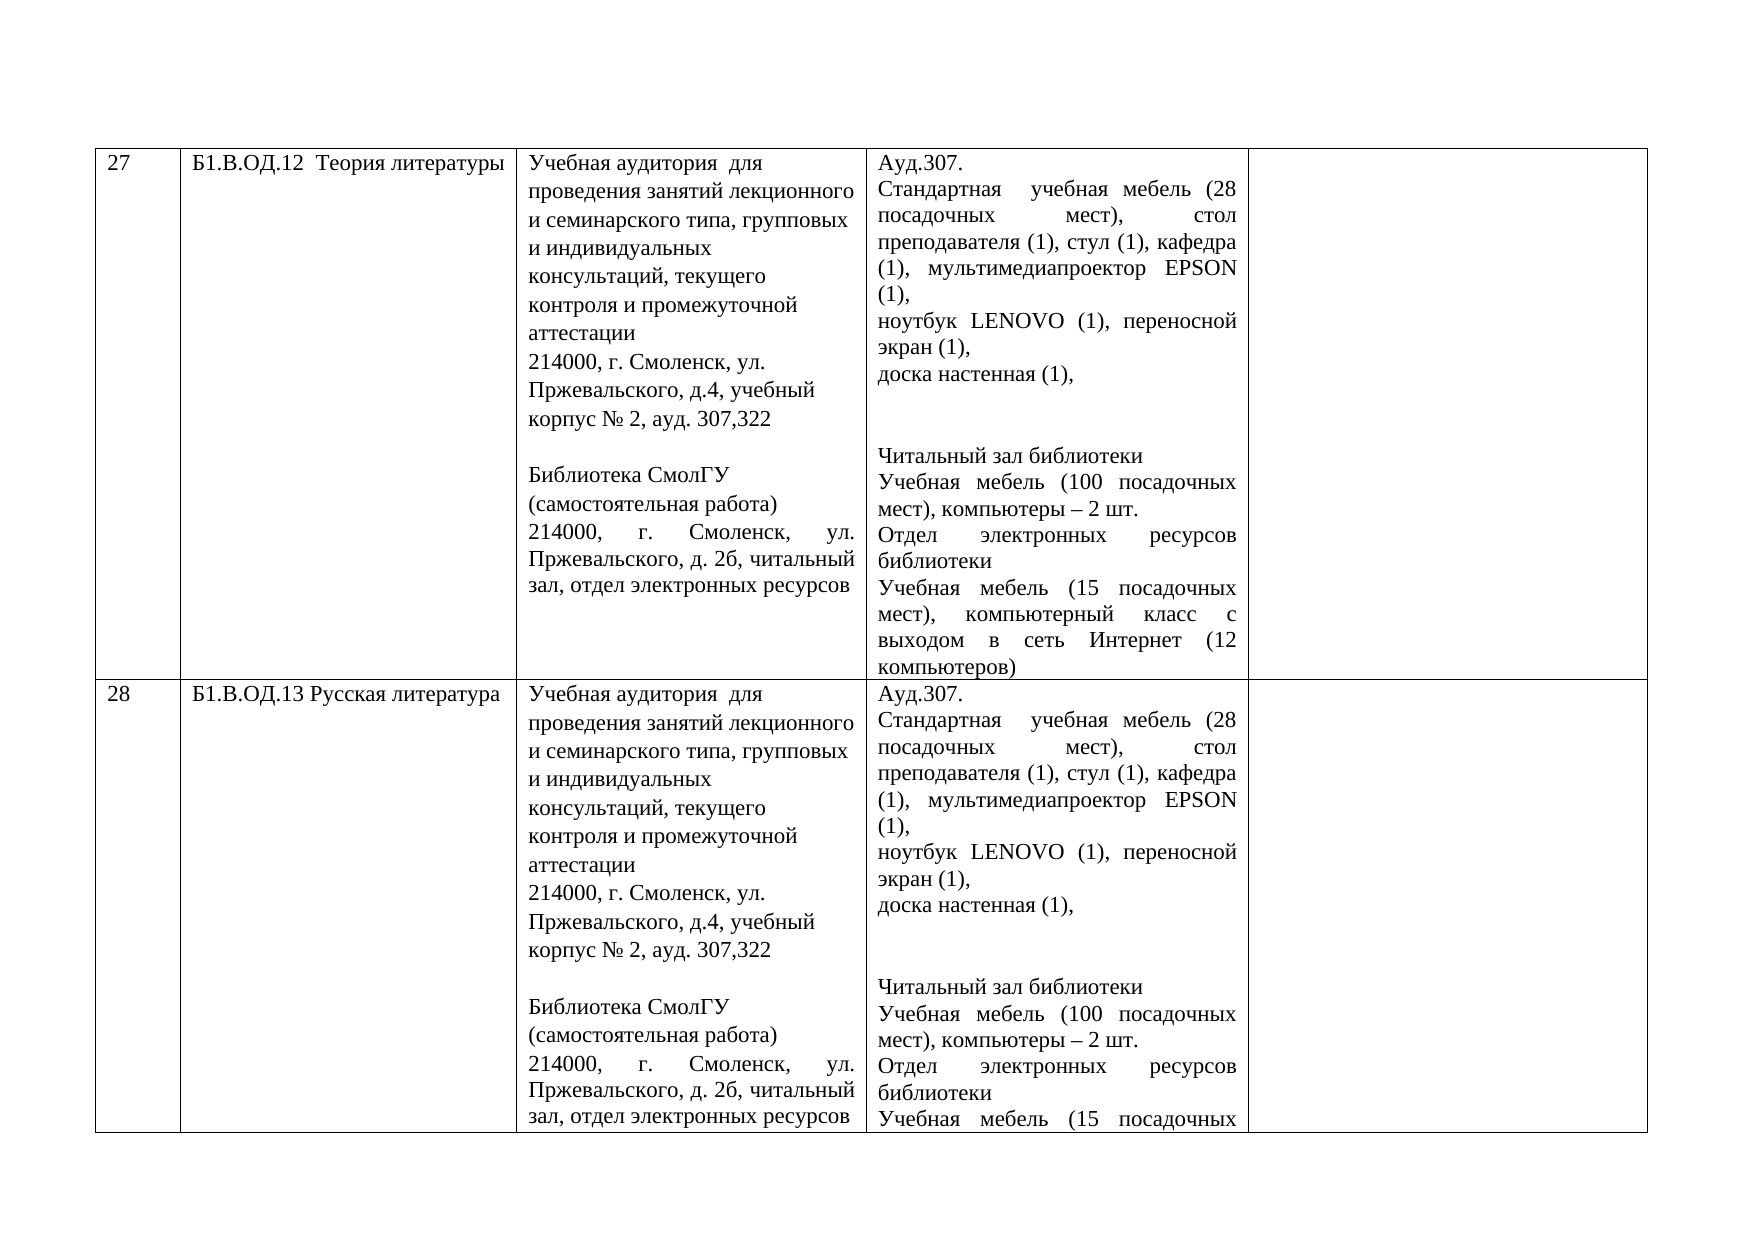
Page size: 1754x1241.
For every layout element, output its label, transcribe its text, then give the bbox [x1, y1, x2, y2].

table_cell [1249, 680, 1647, 1132]
table_cell 28 [96, 680, 180, 1132]
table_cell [517, 149, 866, 679]
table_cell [517, 680, 866, 1132]
table_cell 27 [96, 149, 180, 679]
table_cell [181, 680, 516, 1132]
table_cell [867, 680, 1248, 1132]
table_cell Б1.В.ОД.12 Теория литературы [181, 149, 516, 679]
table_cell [867, 149, 1248, 679]
table_cell [1249, 149, 1647, 679]
